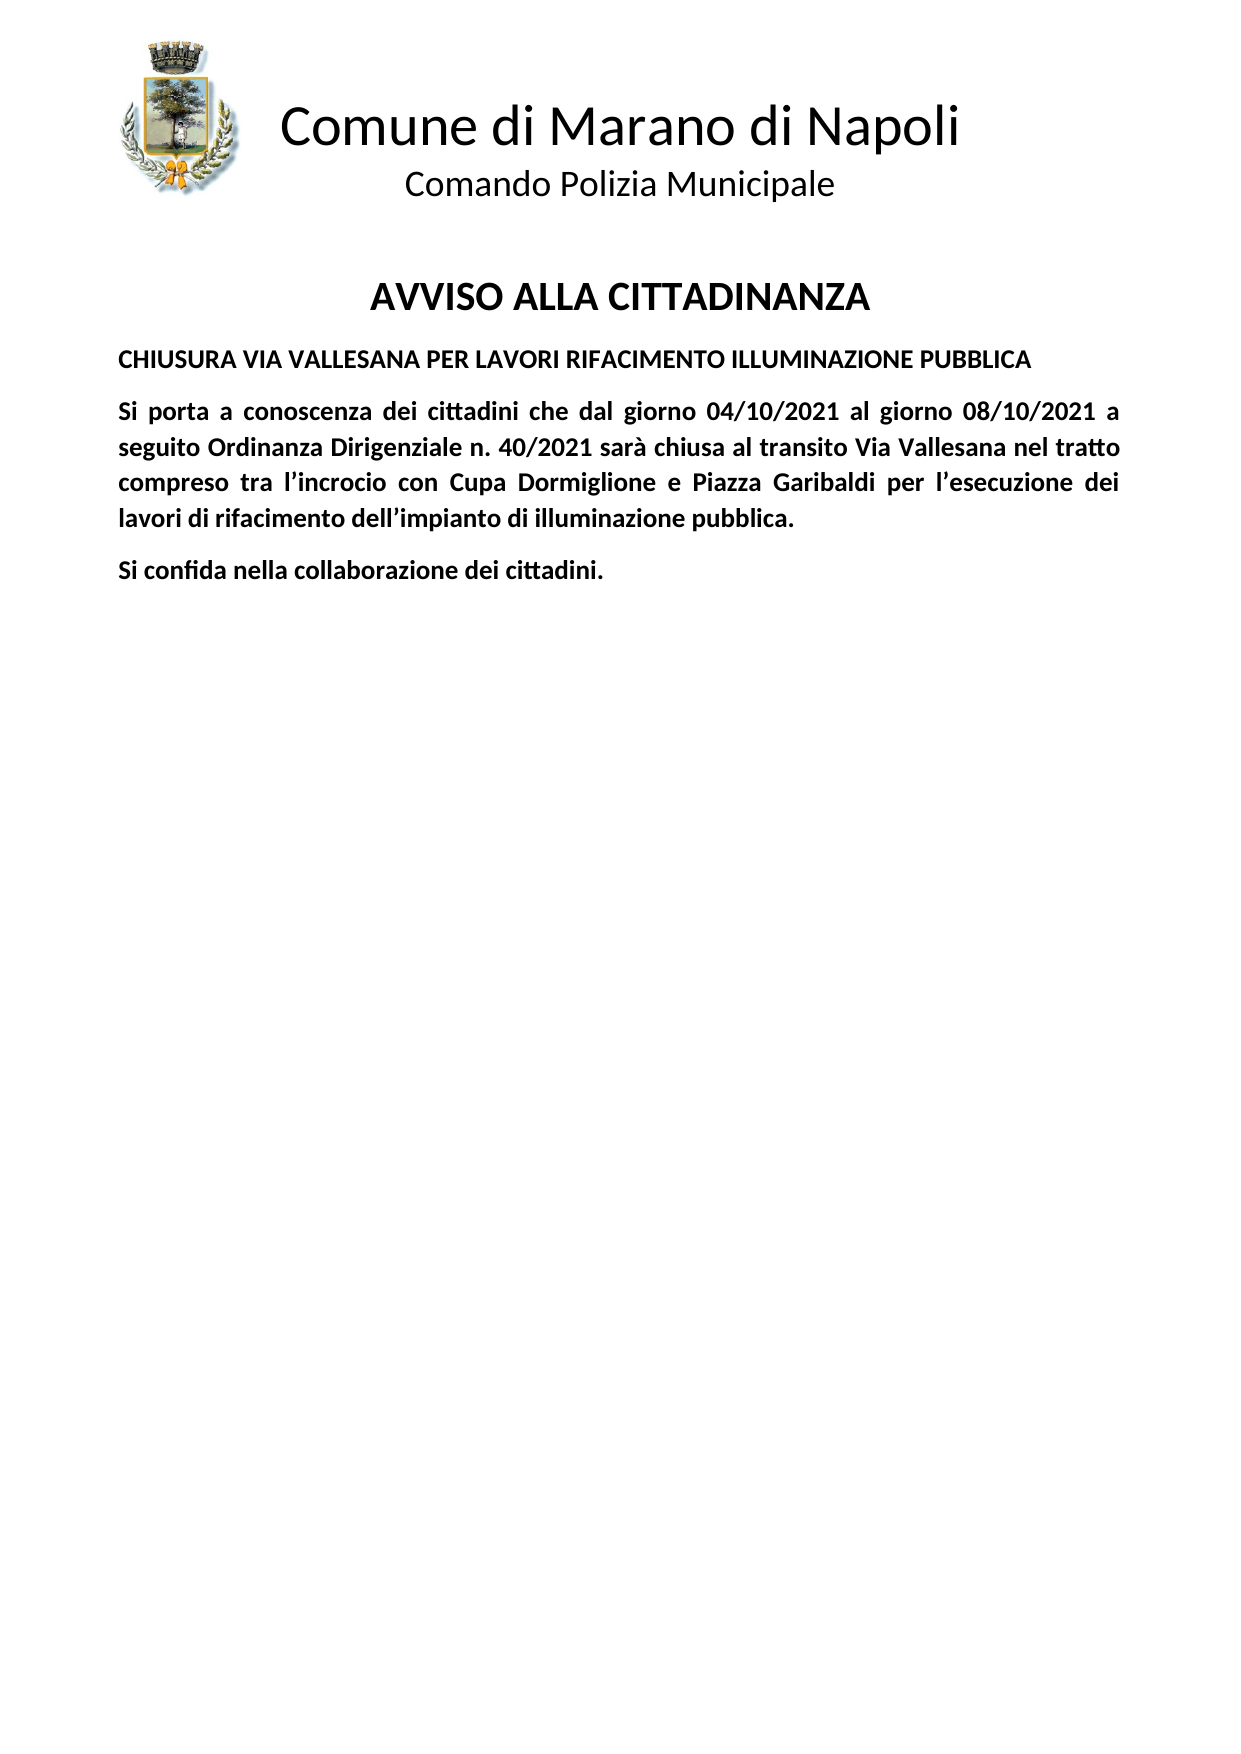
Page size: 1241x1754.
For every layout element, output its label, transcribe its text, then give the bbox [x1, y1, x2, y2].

picture [109, 28, 249, 207]
text Si confida nella collaborazione dei cittadini. [118, 553, 1122, 586]
text AVVISO ALLA CITTADINANZA [118, 270, 1122, 321]
text CHIUSURA VIA VALLESANA PER LAVORI RIFACIMENTO ILLUMINAZIONE PUBBLICA [118, 342, 1122, 375]
text Si porta a conoscenza dei cittadini che dal giorno 04/10/2021 al giorno 08/10/2021 a seguito Ordinanza Dirigenziale n. 40/2021 sarà chiusa al transito Via Vallesana nel tratto compreso tra l’incrocio con Cupa Dormiglione e Piazza Garibaldi per l’esecuzione dei lavori di rifacimento dell’impianto di illuminazione pubblica. [118, 394, 1122, 534]
